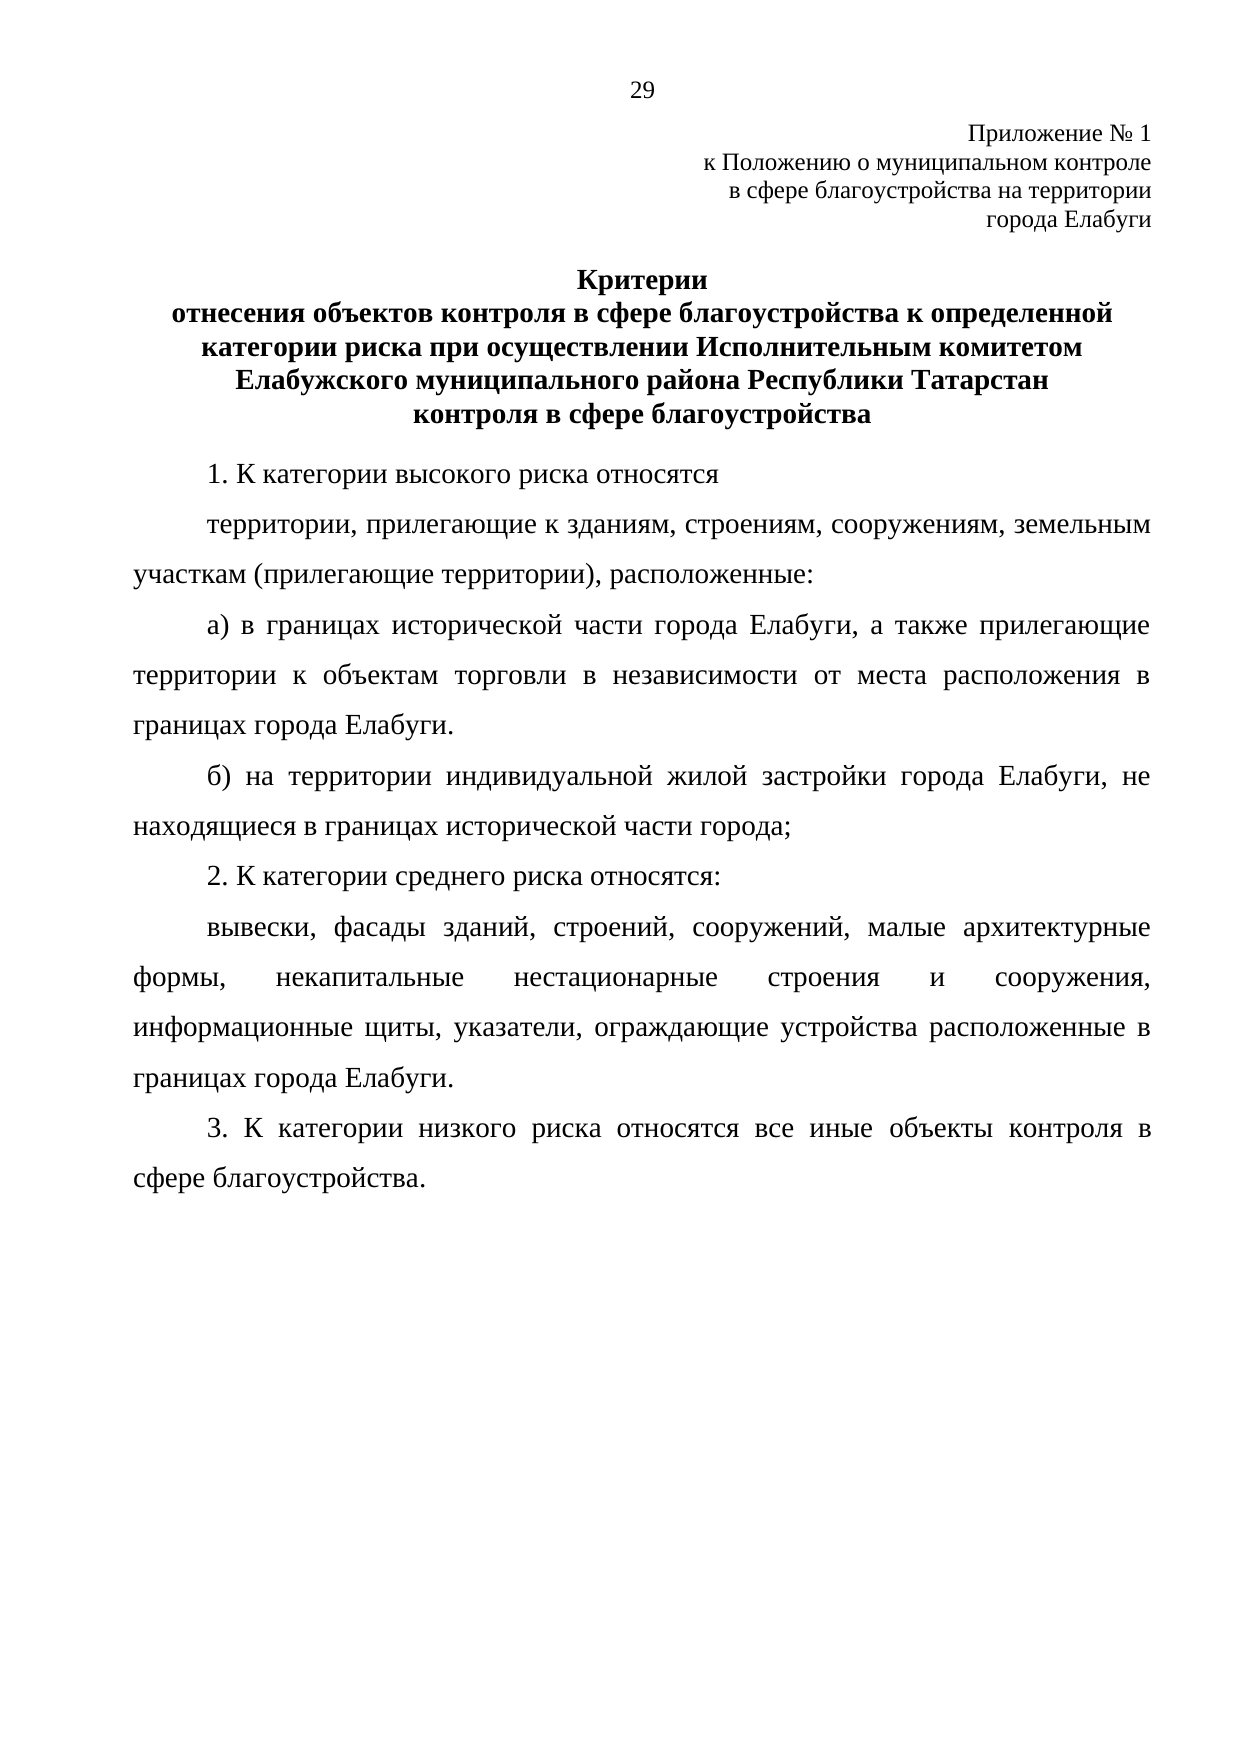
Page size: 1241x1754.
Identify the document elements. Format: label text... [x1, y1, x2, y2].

text города Елабуги [133, 204, 1152, 233]
text а) в границах исторической части города Елабуги, а также прилегающие территории к объектам торговли в независимости от места расположения в границах города Елабуги. [133, 607, 1152, 741]
text территории, прилегающие к зданиям, строениям, сооружениям, земельным участкам (прилегающие территории), расположенные: [133, 506, 1152, 590]
text вывески, фасады зданий, строений, сооружений, малые архитектурные формы, некапитальные нестационарные строения и сооружения, информационные щиты, указатели, ограждающие устройства расположенные в границах города Елабуги. [133, 909, 1152, 1093]
text 3. К категории низкого риска относятся все иные объекты контроля в сфере благоустройства. [133, 1110, 1152, 1194]
text 1. К категории высокого риска относятся [133, 456, 1152, 489]
text 2. К категории среднего риска относятся: [133, 858, 1152, 892]
title контроля в сфере благоустройства [133, 396, 1152, 429]
title Критерии [133, 262, 1152, 295]
text Приложение № 1 [133, 118, 1152, 147]
text к Положению о муниципальном контроле [133, 147, 1152, 176]
text в сфере благоустройства на территории [133, 176, 1152, 204]
title отнесения объектов контроля в сфере благоустройства к определенной категории риска при осуществлении Исполнительным комитетом Елабужского муниципального района Республики Татарстан [133, 295, 1152, 396]
text б) на территории индивидуальной жилой застройки города Елабуги, не находящиеся в границах исторической части города; [133, 758, 1152, 842]
